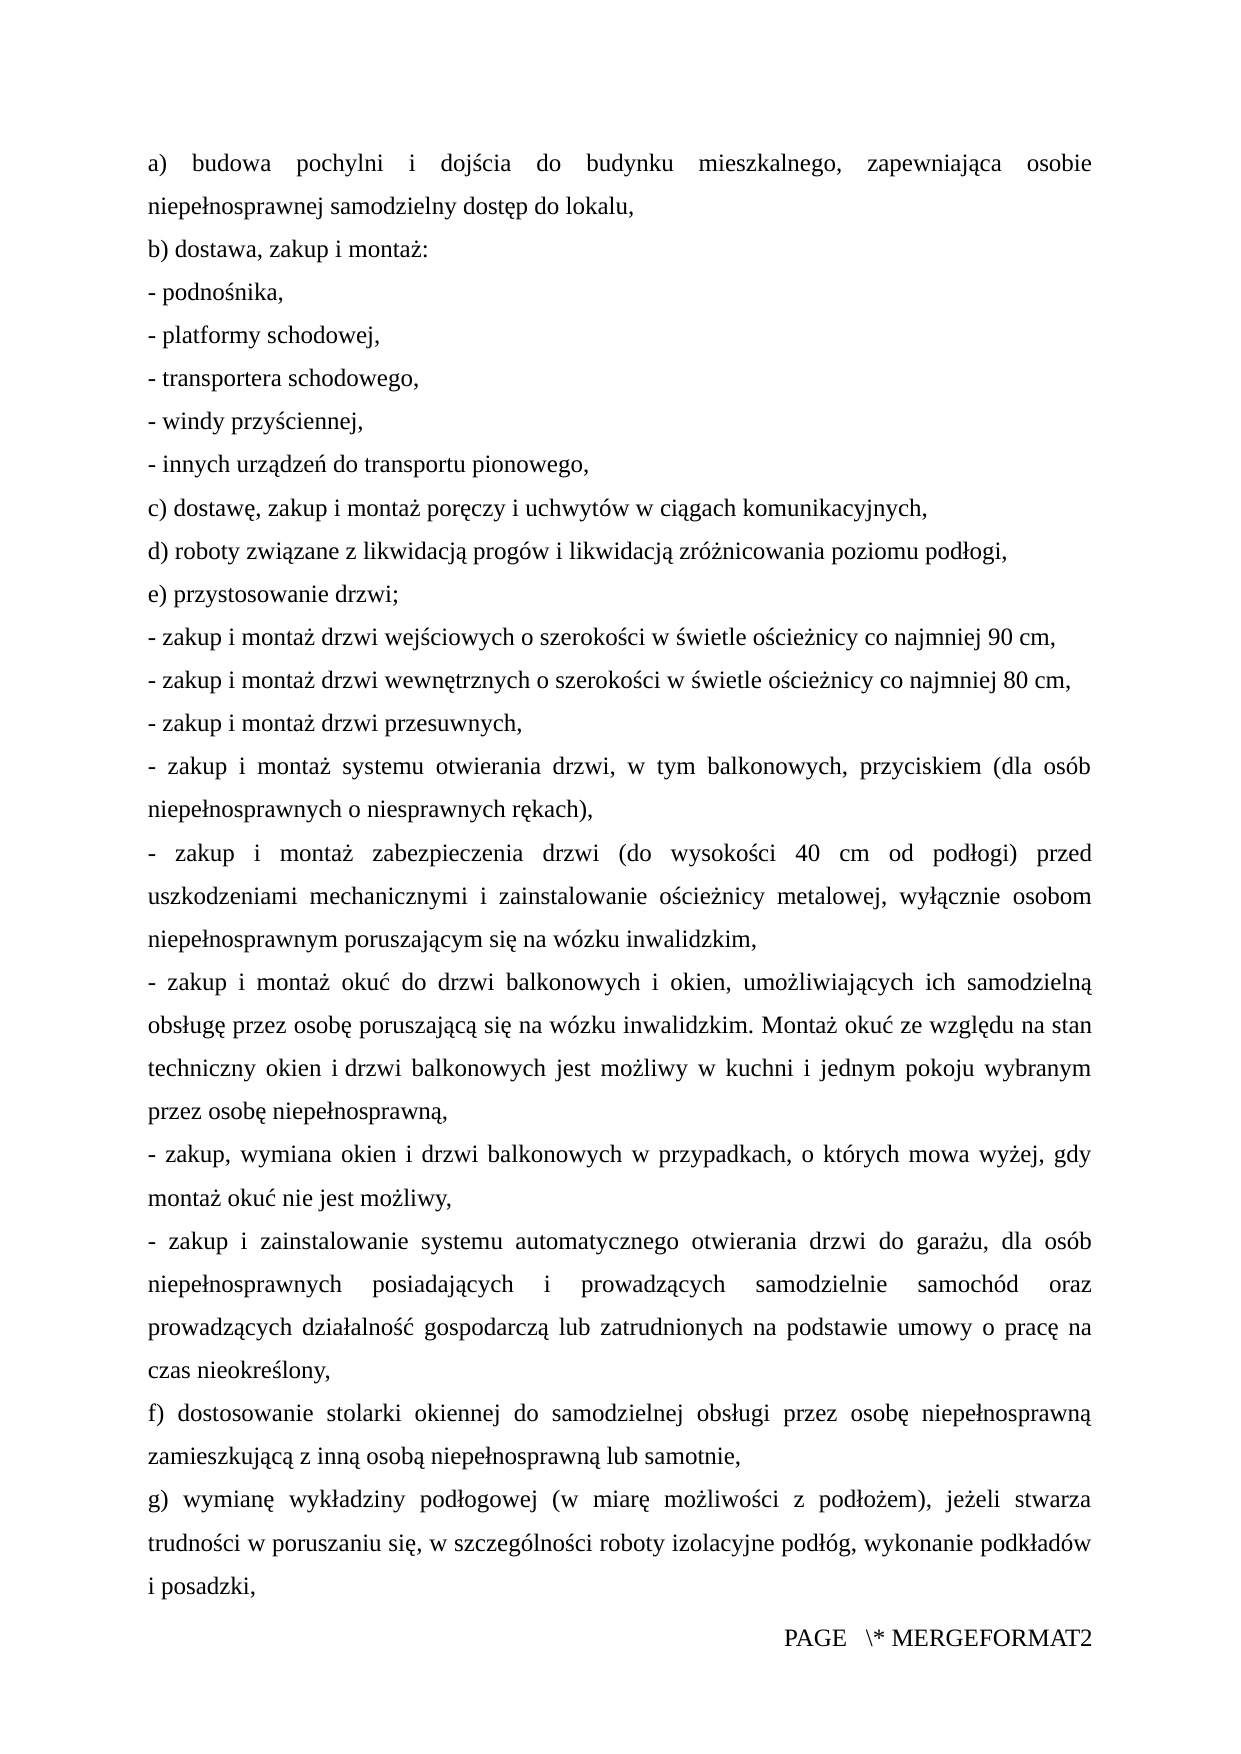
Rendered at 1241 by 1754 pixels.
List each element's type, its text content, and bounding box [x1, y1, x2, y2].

text - zakup, wymiana okien i drzwi balkonowych w przypadkach, o których mowa wyżej, gdy montaż okuć nie jest możliwy, [148, 1139, 1093, 1211]
text d) roboty związane z likwidacją progów i likwidacją zróżnicowania poziomu podłogi, [148, 536, 1093, 564]
text - zakup i montaż drzwi wejściowych o szerokości w świetle ościeżnicy co najmniej 90 cm, [148, 622, 1093, 651]
text - zakup i montaż okuć do drzwi balkonowych i okien, umożliwiających ich samodzielną obsługę przez osobę poruszającą się na wózku inwalidzkim. Montaż okuć ze względu na stan techniczny okien i drzwi balkonowych jest możliwy w kuchni i jednym pokoju wybranym przez osobę niepełnosprawną, [148, 967, 1093, 1125]
text a) budowa pochylni i dojścia do budynku mieszkalnego, zapewniająca osobie niepełnosprawnej samodzielny dostęp do lokalu, [148, 148, 1093, 219]
text - zakup i montaż drzwi wewnętrznych o szerokości w świetle ościeżnicy co najmniej 80 cm, [148, 665, 1093, 694]
text - podnośnika, [148, 277, 1093, 306]
text - zakup i montaż systemu otwierania drzwi, w tym balkonowych, przyciskiem (dla osób niepełnosprawnych o niesprawnych rękach), [148, 751, 1093, 823]
text - windy przyściennej, [148, 406, 1093, 435]
text - zakup i zainstalowanie systemu automatycznego otwierania drzwi do garażu, dla osób niepełnosprawnych posiadających i prowadzących samodzielnie samochód oraz prowadzących działalność gospodarczą lub zatrudnionych na podstawie umowy o pracę na czas nieokreślony, [148, 1226, 1093, 1384]
text f) dostosowanie stolarki okiennej do samodzielnej obsługi przez osobę niepełnosprawną zamieszkującą z inną osobą niepełnosprawną lub samotnie, [148, 1398, 1093, 1470]
text - transportera schodowego, [148, 363, 1093, 392]
text b) dostawa, zakup i montaż: [148, 234, 1093, 263]
text - innych urządzeń do transportu pionowego, [148, 449, 1093, 478]
text - platformy schodowej, [148, 320, 1093, 349]
text - zakup i montaż drzwi przesuwnych, [148, 708, 1093, 737]
text c) dostawę, zakup i montaż poręczy i uchwytów w ciągach komunikacyjnych, [148, 493, 1093, 521]
text g) wymianę wykładziny podłogowej (w miarę możliwości z podłożem), jeżeli stwarza trudności w poruszaniu się, w szczególności roboty izolacyjne podłóg, wykonanie podkładów i posadzki, [148, 1484, 1093, 1599]
text - zakup i montaż zabezpieczenia drzwi (do wysokości 40 cm od podłogi) przed uszkodzeniami mechanicznymi i zainstalowanie ościeżnicy metalowej, wyłącznie osobom niepełnosprawnym poruszającym się na wózku inwalidzkim, [148, 838, 1093, 953]
text e) przystosowanie drzwi; [148, 579, 1093, 608]
